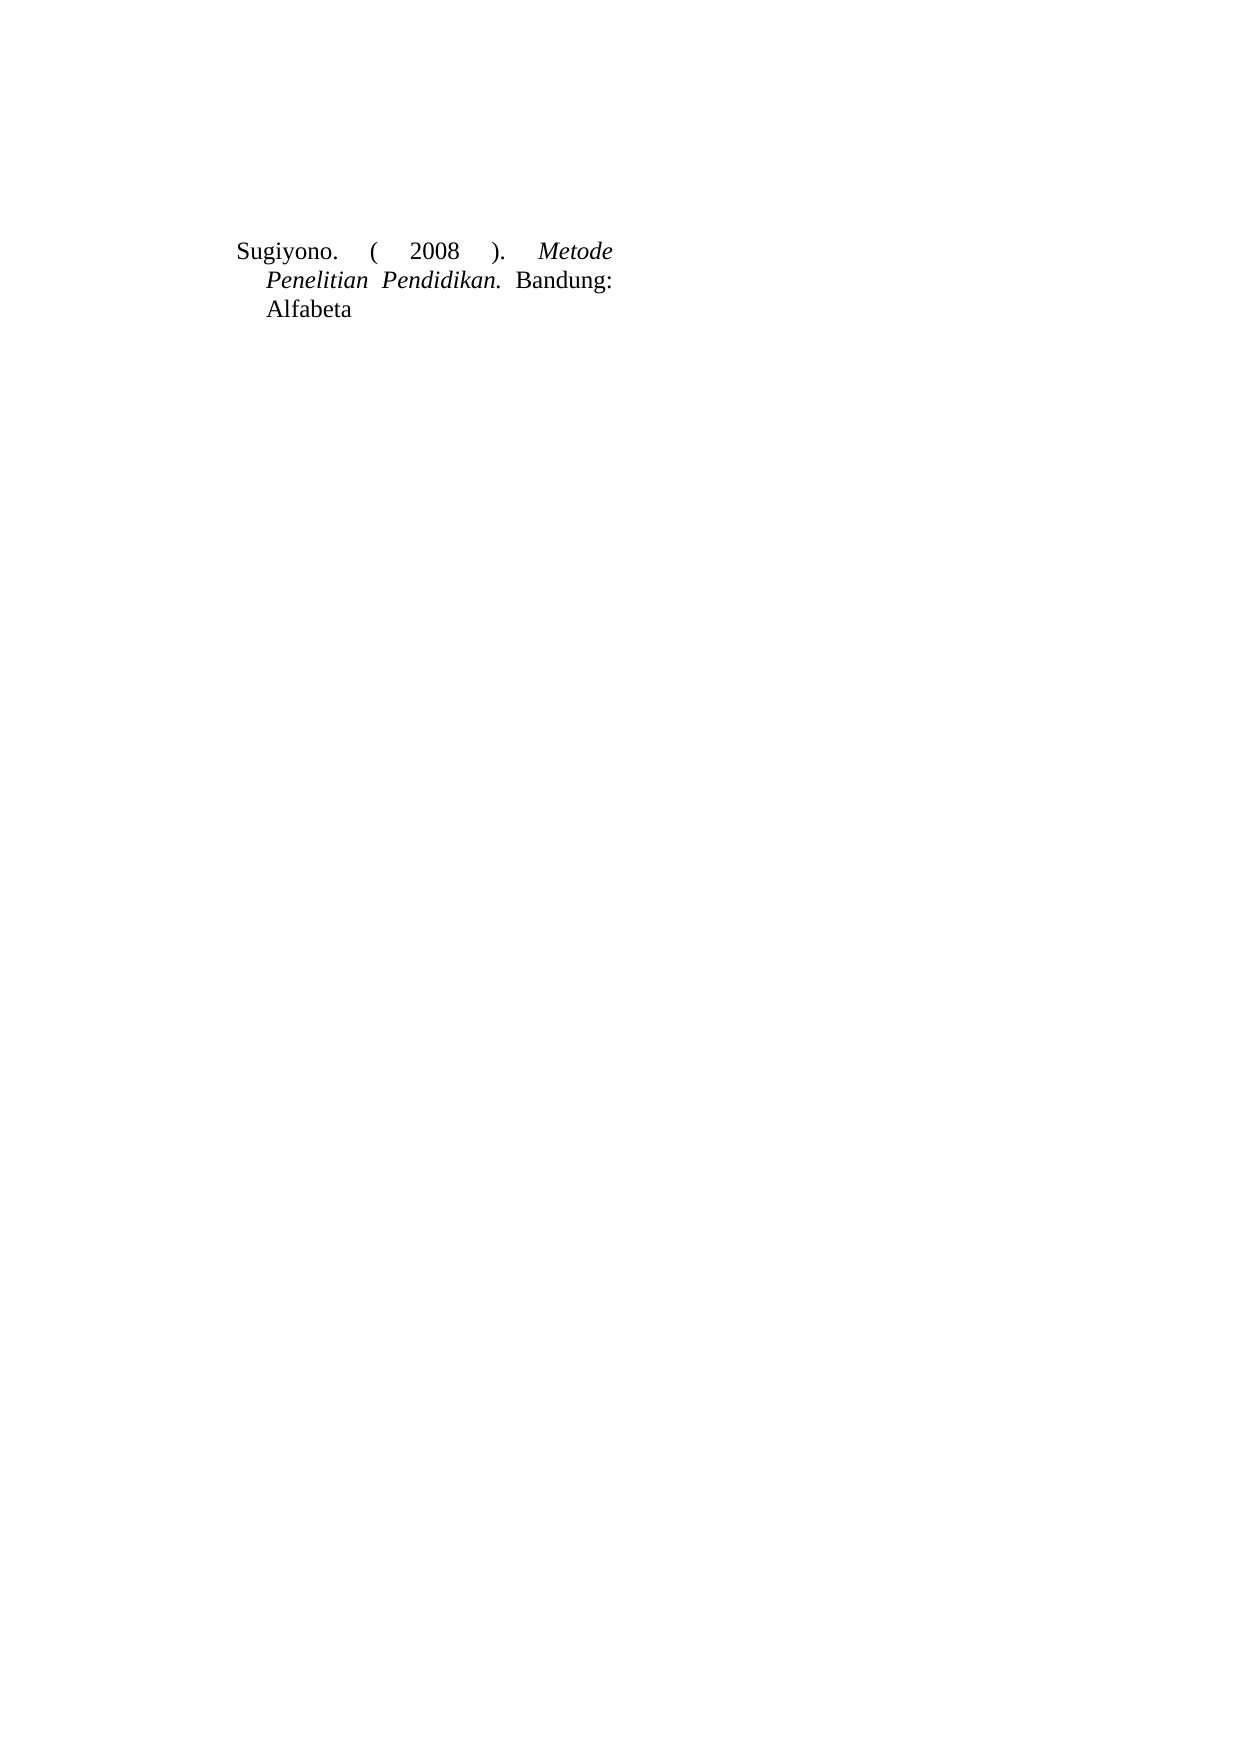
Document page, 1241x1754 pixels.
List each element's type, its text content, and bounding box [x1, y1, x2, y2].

text Sugiyono. ( 2008 ). Metode Penelitian Pendidikan. Bandung: Alfabeta [236, 236, 613, 322]
